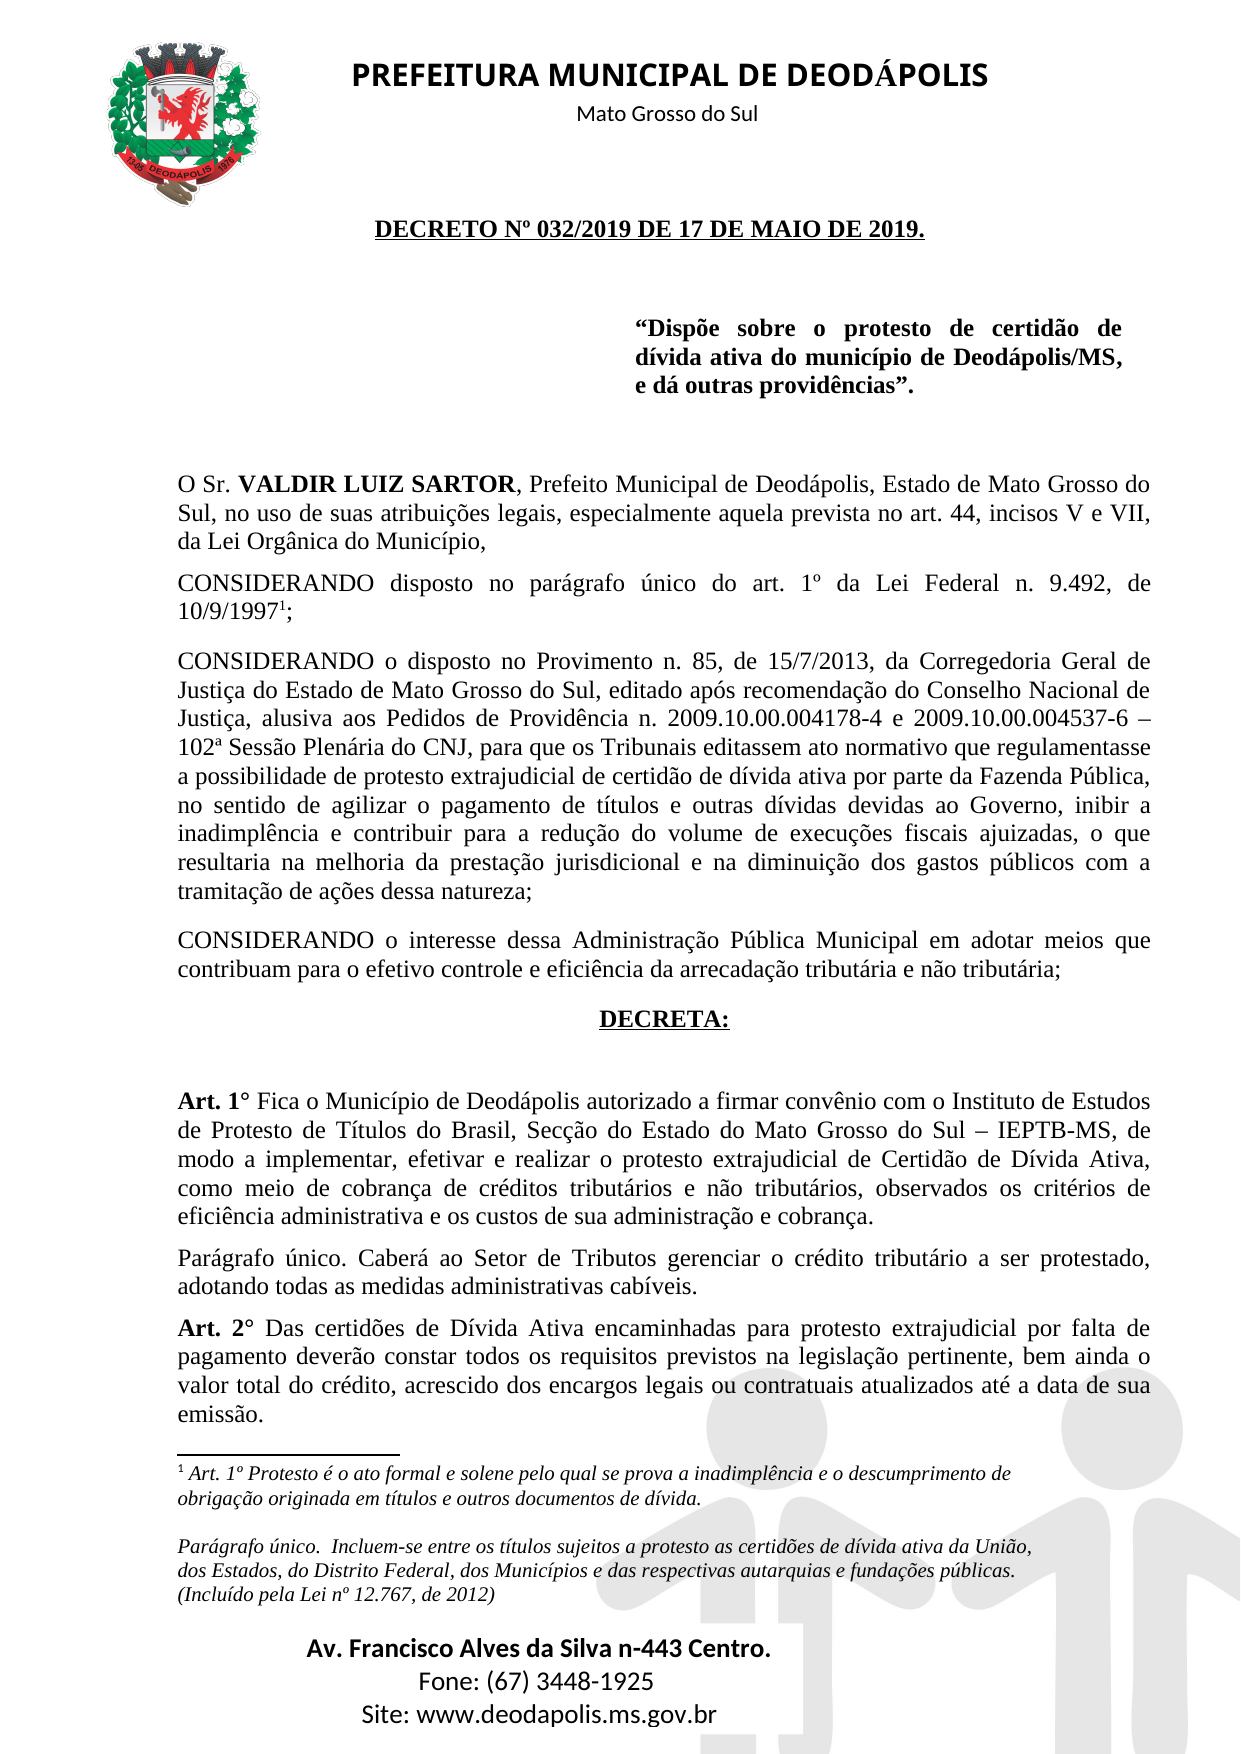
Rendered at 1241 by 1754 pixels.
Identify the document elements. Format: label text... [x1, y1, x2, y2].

text Art. 1° Fica o Município de Deodápolis autorizado a firmar convênio com o Instituto de Estudos de Protesto de Títulos do Brasil, Secção do Estado do Mato Grosso do Sul – IEPTB-MS, de modo a implementar, efetivar e realizar o protesto extrajudicial de Certidão de Dívida Ativa, como meio de cobrança de créditos tributários e não tributários, observados os critérios de eficiência administrativa e os custos de sua administração e cobrança. [177, 1086, 1152, 1230]
text DECRETA: [177, 1004, 1152, 1033]
picture [0, 33, 1241, 1754]
text “Dispõe sobre o protesto de certidão de dívida ativa do município de Deodápolis/MS, e dá outras providências”. [635, 313, 1122, 399]
text CONSIDERANDO disposto no parágrafo único do art. 1º da Lei Federal n. 9.492, de 10/9/1997; [177, 568, 1152, 625]
text CONSIDERANDO o disposto no Provimento n. 85, de 15/7/2013, da Corregedoria Geral de Justiça do Estado de Mato Grosso do Sul, editado após recomendação do Conselho Nacional de Justiça, alusiva aos Pedidos de Providência n. 2009.10.00.004178-4 e 2009.10.00.004537-6 – 102ª Sessão Plenária do CNJ, para que os Tribunais editassem ato normativo que regulamentasse a possibilidade de protesto extrajudicial de certidão de dívida ativa por parte da Fazenda Pública, no sentido de agilizar o pagamento de títulos e outras dívidas devidas ao Governo, inibir a inadimplência e contribuir para a redução do volume de execuções fiscais ajuizadas, o que resultaria na melhoria da prestação jurisdicional e na diminuição dos gastos públicos com a tramitação de ações dessa natureza; [177, 646, 1152, 905]
text Art. 2° Das certidões de Dívida Ativa encaminhadas para protesto extrajudicial por falta de pagamento deverão constar todos os requisitos previstos na legislação pertinente, bem ainda o valor total do crédito, acrescido dos encargos legais ou contratuais atualizados até a data de sua emissão. [177, 1313, 1152, 1428]
text O Sr. VALDIR LUIZ SARTOR, Prefeito Municipal de Deodápolis, Estado de Mato Grosso do Sul, no uso de suas atribuições legais, especialmente aquela prevista no art. 44, incisos V e VII, da Lei Orgânica do Município, [177, 469, 1152, 555]
text DECRETO Nº 032/2019 DE 17 DE MAIO DE 2019. [177, 214, 1122, 243]
text Parágrafo único. Caberá ao Setor de Tributos gerenciar o crédito tributário a ser protestado, adotando todas as medidas administrativas cabíveis. [177, 1243, 1152, 1300]
text CONSIDERANDO o interesse dessa Administração Pública Municipal em adotar meios que contribuam para o efetivo controle e eficiência da arrecadação tributária e não tributária; [177, 926, 1152, 983]
